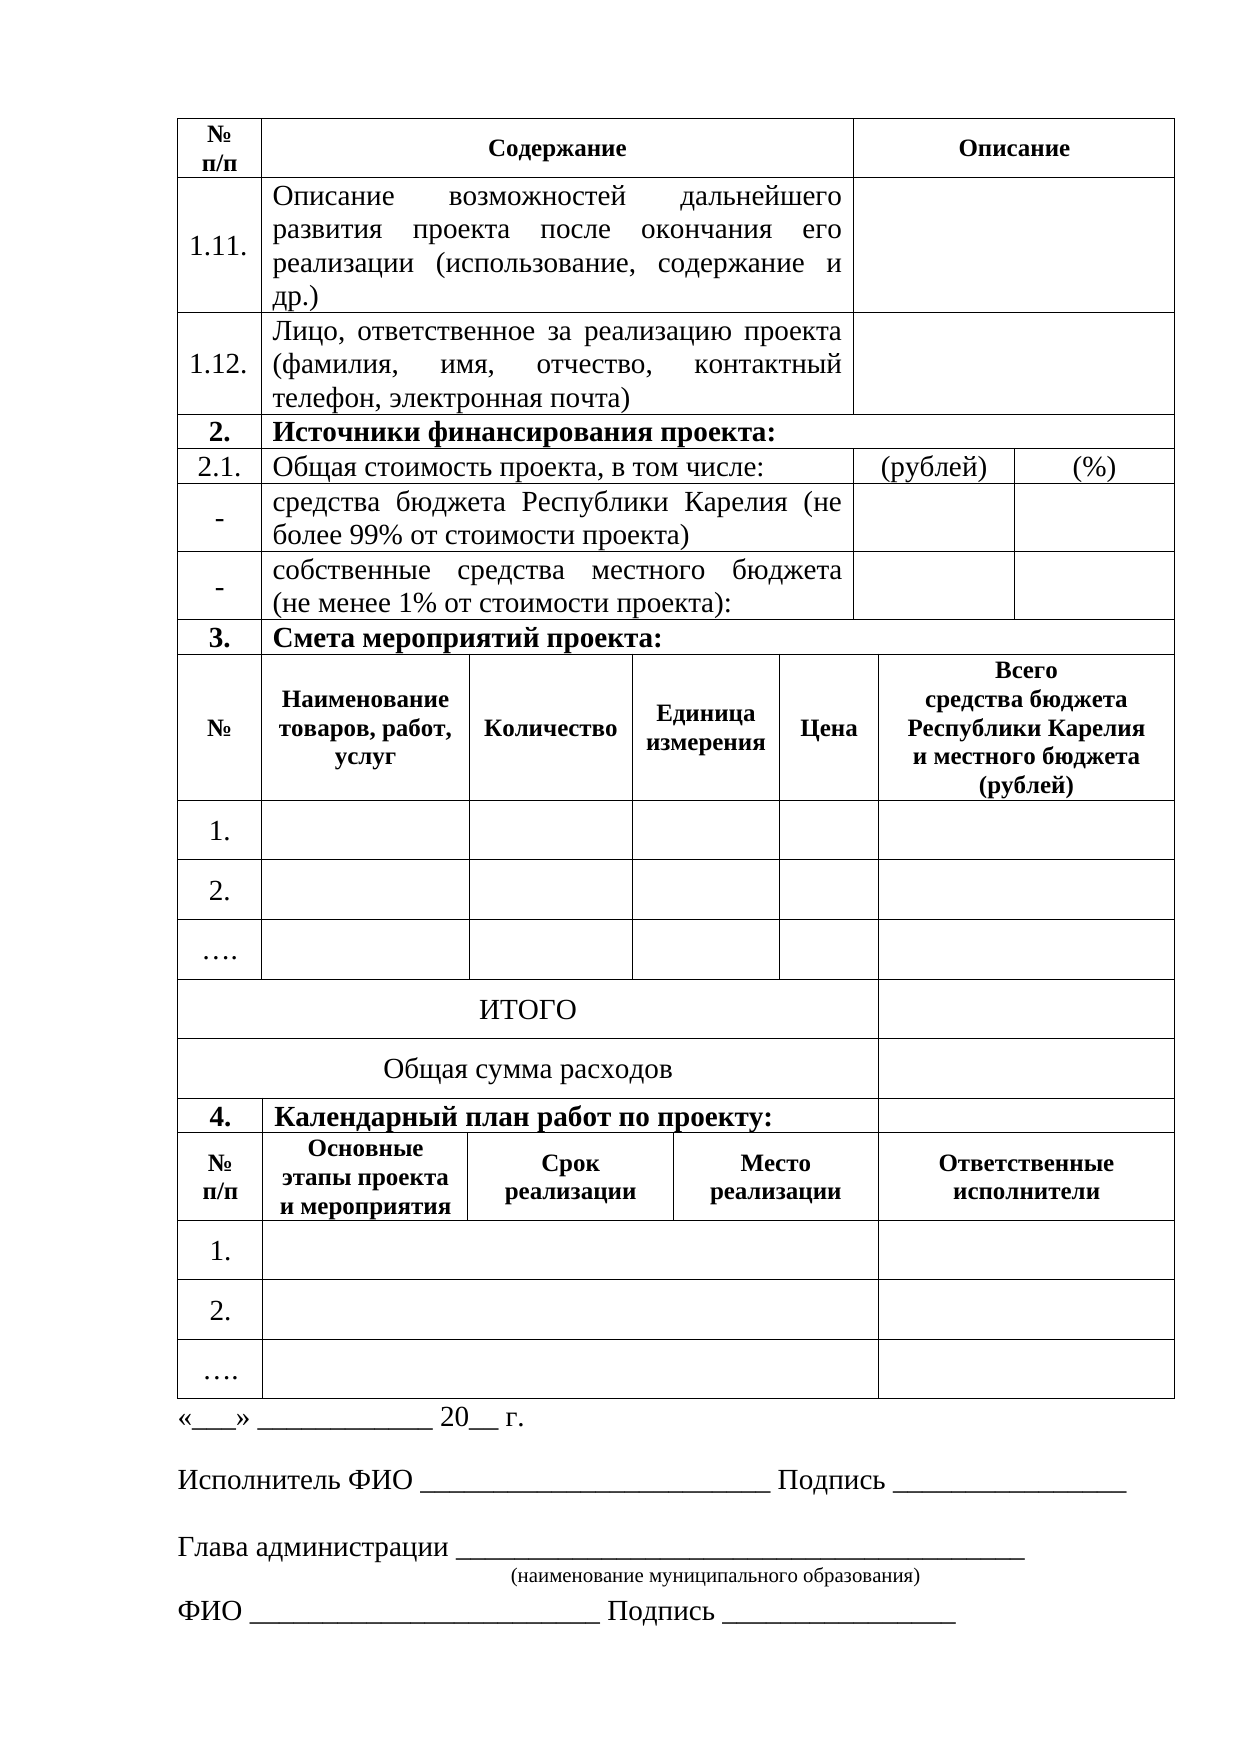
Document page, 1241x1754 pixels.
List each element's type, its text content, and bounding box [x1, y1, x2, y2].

table_cell № [178, 655, 261, 800]
table_cell ИТОГО [178, 980, 878, 1038]
table_cell Срок реализации [468, 1133, 673, 1219]
table_cell Наименование товаров, работ, услуг [262, 655, 469, 800]
table_cell [879, 1039, 1174, 1098]
text «___» ____________ 20__ г. [177, 1399, 1152, 1433]
table_cell Место реализации [674, 1133, 878, 1219]
table_cell 1.11. [178, 178, 261, 312]
table_cell средства бюджета Республики Карелия (не более 99% от стоимости проекта) [262, 484, 853, 551]
table_cell 2.1. [178, 449, 261, 483]
table_cell Количество [470, 655, 632, 800]
table_cell [263, 1221, 878, 1279]
table_cell Календарный план работ по проекту: [263, 1099, 878, 1132]
table_cell - [178, 484, 261, 551]
table_cell …. [178, 920, 261, 978]
table_cell - [178, 552, 261, 619]
table_cell № п/п [178, 1133, 262, 1219]
text (наименование муниципального образования) [177, 1563, 1152, 1587]
table_cell [879, 1221, 1174, 1279]
table_cell [1015, 484, 1174, 551]
table_cell 2. [178, 1280, 262, 1339]
table_cell [780, 860, 878, 919]
table_cell [854, 484, 1014, 551]
table_cell [633, 860, 779, 919]
table_cell Ответственные исполнители [879, 1133, 1174, 1219]
table_header № п/п [178, 119, 261, 177]
table_cell [470, 920, 632, 978]
table_cell 2. [178, 860, 261, 919]
table_cell Описание возможностей дальнейшего развития проекта после окончания его реализации (использование, содержание и др.) [262, 178, 853, 312]
table_cell …. [178, 1340, 262, 1398]
table_cell [879, 860, 1174, 919]
table_cell Источники финансирования проекта: [262, 415, 1174, 448]
table_cell [633, 801, 779, 859]
table_cell Цена [780, 655, 878, 800]
table_cell [263, 1340, 878, 1398]
table_cell [854, 178, 1174, 312]
table_cell 2. [178, 415, 261, 448]
table_cell [879, 1280, 1174, 1339]
table_cell [470, 860, 632, 919]
table_cell Общая стоимость проекта, в том числе: [262, 449, 853, 483]
table_cell [633, 920, 779, 978]
table_cell 1.12. [178, 313, 261, 413]
table_cell [854, 552, 1014, 619]
table_cell 1. [178, 801, 261, 859]
table_cell 1. [178, 1221, 262, 1279]
table_cell собственные средства местного бюджета (не менее 1% от стоимости проекта): [262, 552, 853, 619]
text Глава администрации _______________________________________ [177, 1529, 1152, 1563]
table_cell Основные этапы проекта и мероприятия [263, 1133, 467, 1219]
table_cell [470, 801, 632, 859]
table_header Описание [854, 119, 1174, 177]
table_cell [879, 920, 1174, 978]
table_cell 4. [178, 1099, 262, 1132]
table_cell Единица измерения [633, 655, 779, 800]
table_cell (рублей) [854, 449, 1014, 483]
table_cell 3. [178, 620, 261, 653]
table_cell (%) [1015, 449, 1174, 483]
table_cell [1015, 552, 1174, 619]
table_header Содержание [262, 119, 853, 177]
table_cell [879, 1099, 1174, 1132]
table_cell [879, 1340, 1174, 1398]
table_cell Всего средства бюджета Республики Карелия и местного бюджета (рублей) [879, 655, 1174, 800]
table_cell Смета мероприятий проекта: [262, 620, 1174, 653]
table_cell Общая сумма расходов [178, 1039, 878, 1098]
table_cell [263, 1280, 878, 1339]
table_cell [879, 801, 1174, 859]
table_cell [262, 801, 469, 859]
table_cell [780, 920, 878, 978]
table_cell [780, 801, 878, 859]
text ФИО ________________________ Подпись ________________ [177, 1593, 1152, 1626]
table_cell Лицо, ответственное за реализацию проекта (фамилия, имя, отчество, контактный телефон, электронная почта) [262, 313, 853, 413]
table_cell [854, 313, 1174, 413]
table_cell [262, 920, 469, 978]
table_cell [262, 860, 469, 919]
text Исполнитель ФИО ________________________ Подпись ________________ [177, 1462, 1152, 1496]
table_cell [879, 980, 1174, 1038]
